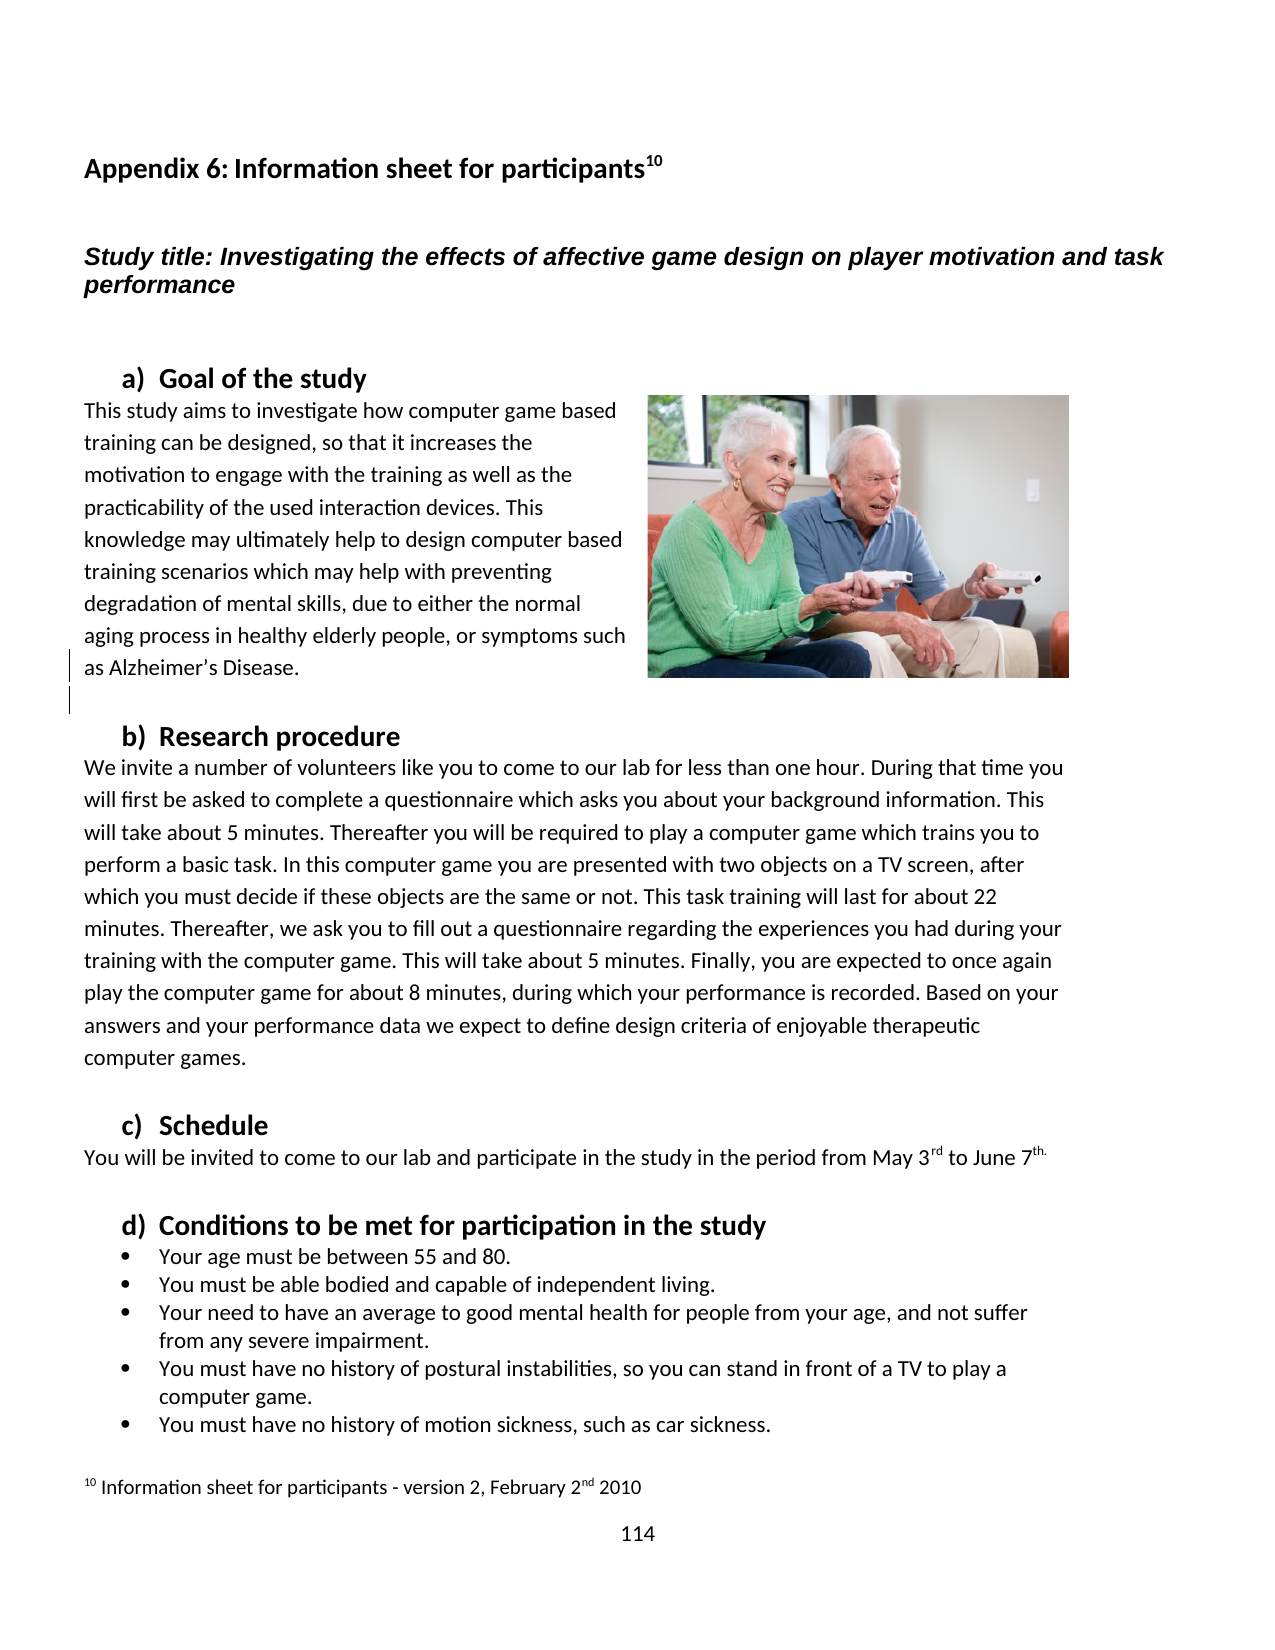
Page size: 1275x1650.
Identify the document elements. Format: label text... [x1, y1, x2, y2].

text Study title: Investigating the effects of affective game design on player motivation and task performance [84, 243, 1183, 299]
picture [647, 395, 1069, 678]
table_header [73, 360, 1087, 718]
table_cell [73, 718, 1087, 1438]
text Appendix 6: Information sheet for participants [84, 150, 1191, 186]
